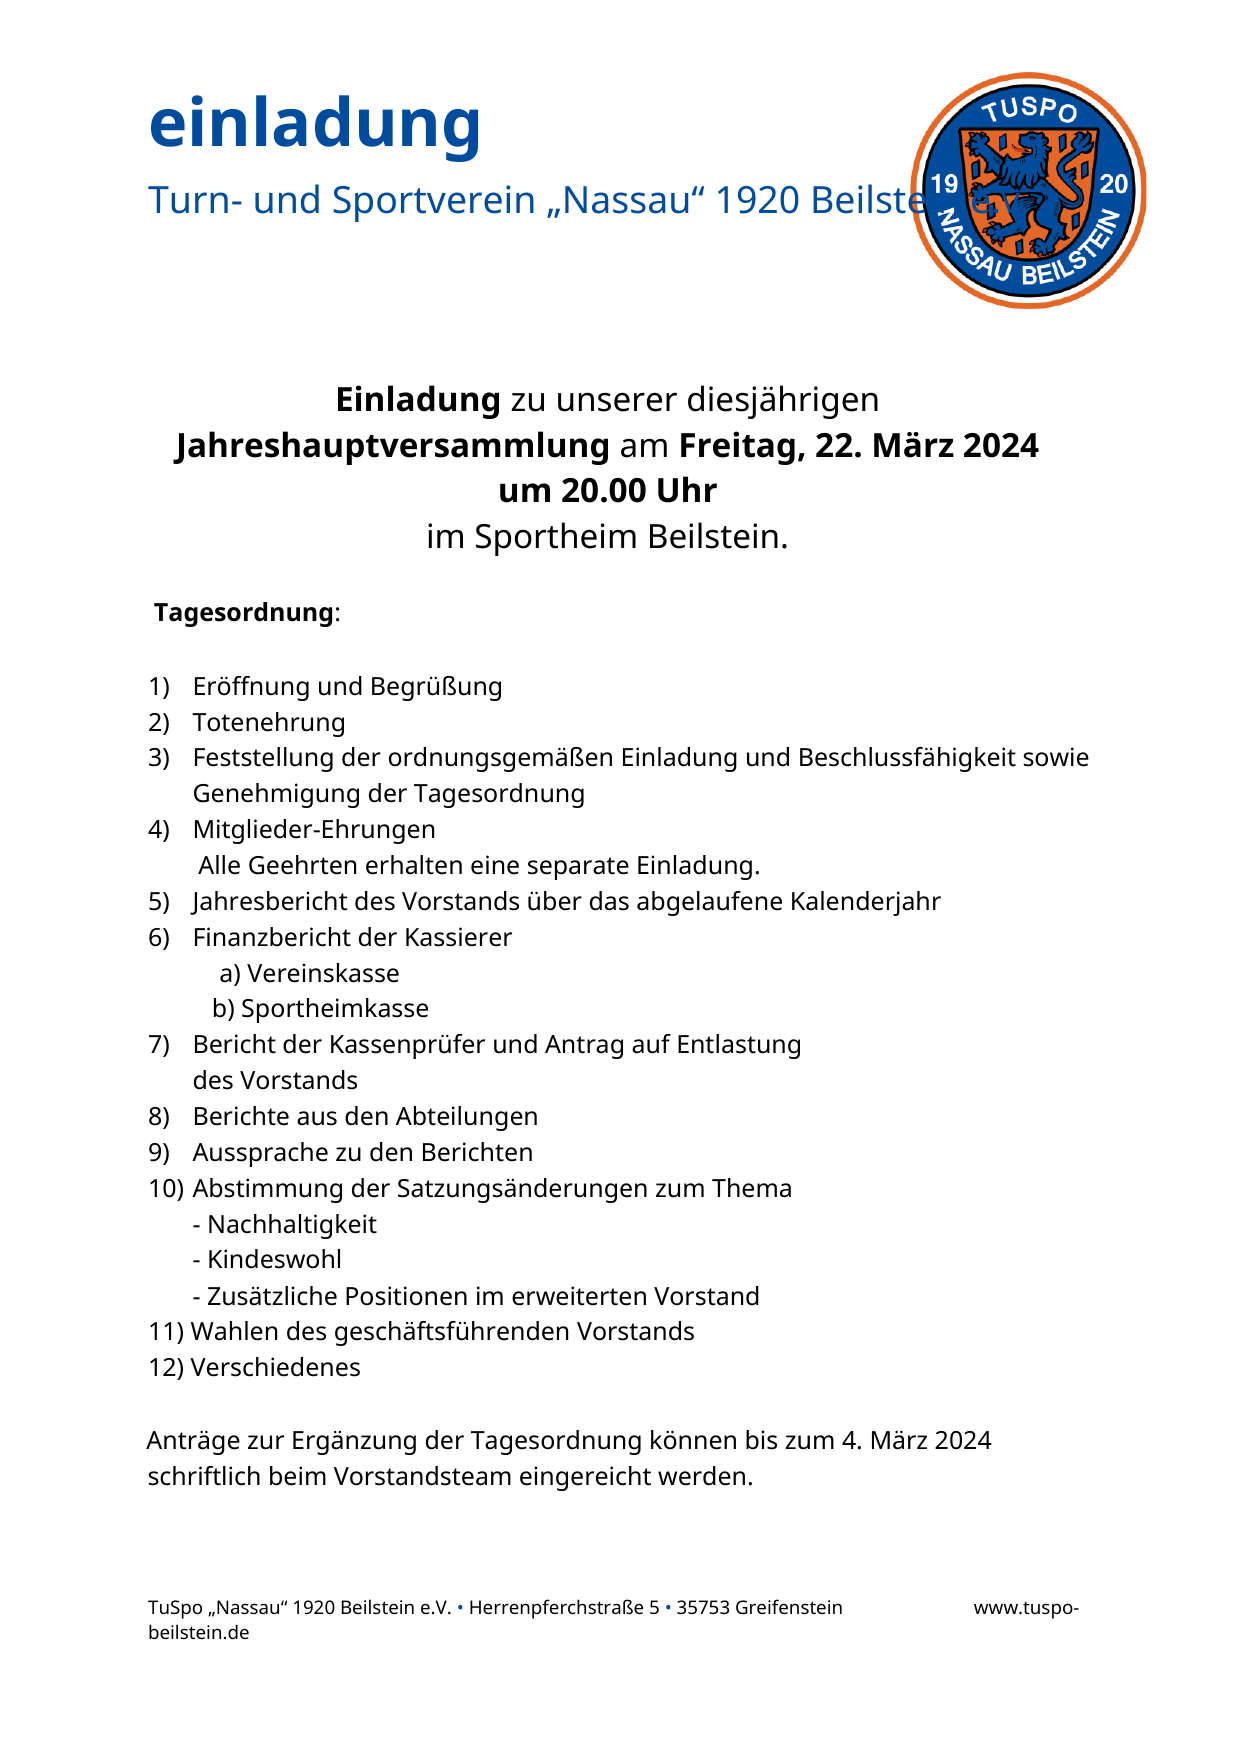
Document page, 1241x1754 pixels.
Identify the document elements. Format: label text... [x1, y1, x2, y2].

list Totenehrung [148, 704, 1093, 738]
list Mitglieder-Ehrungen [148, 811, 1093, 846]
text b) Sportheimkasse [147, 991, 1093, 1025]
text - Kindeswohl [148, 1242, 816, 1276]
list Finanzbericht der Kassierer [148, 919, 1093, 953]
list Aussprache zu den Berichten [148, 1134, 816, 1168]
list Eröffnung und Begrüßung [148, 668, 1093, 702]
text 12) Verschiedenes [148, 1350, 1093, 1384]
text - Zusätzliche Positionen im erweiterten Vorstand [148, 1278, 816, 1312]
list Berichte aus den Abteilungen [148, 1098, 816, 1132]
text Tagesordnung: [148, 595, 1093, 629]
text - Nachhaltigkeit [148, 1206, 816, 1240]
picture [912, 195, 922, 201]
list Jahresbericht des Vorstands über das abgelaufene Kalenderjahr [148, 883, 1093, 917]
list Feststellung der ordnungsgemäßen Einladung und Beschlussfähigkeit sowie Genehmigung der Tagesordnung [148, 740, 1093, 809]
text Einladung zu unserer diesjährigen Jahreshauptversammlung am Freitag, 22. März 2024 um 20.00 Uhr [148, 376, 1067, 512]
text a) Vereinskasse [148, 955, 1093, 989]
text 11) Wahlen des geschäftsführenden Vorstands [148, 1314, 1093, 1348]
text im Sportheim Beilstein. [148, 512, 1067, 558]
list Abstimmung der Satzungsänderungen zum Thema [148, 1170, 816, 1204]
text Anträge zur Ergänzung der Tagesordnung können bis zum 4. März 2024 schriftlich beim Vorstandsteam eingereicht werden. [146, 1423, 1093, 1492]
picture [910, 72, 1147, 309]
text Alle Geehrten erhalten eine separate Einladung. [146, 847, 1093, 881]
list Bericht der Kassenprüfer und Antrag auf Entlastung des Vorstands [148, 1027, 816, 1097]
